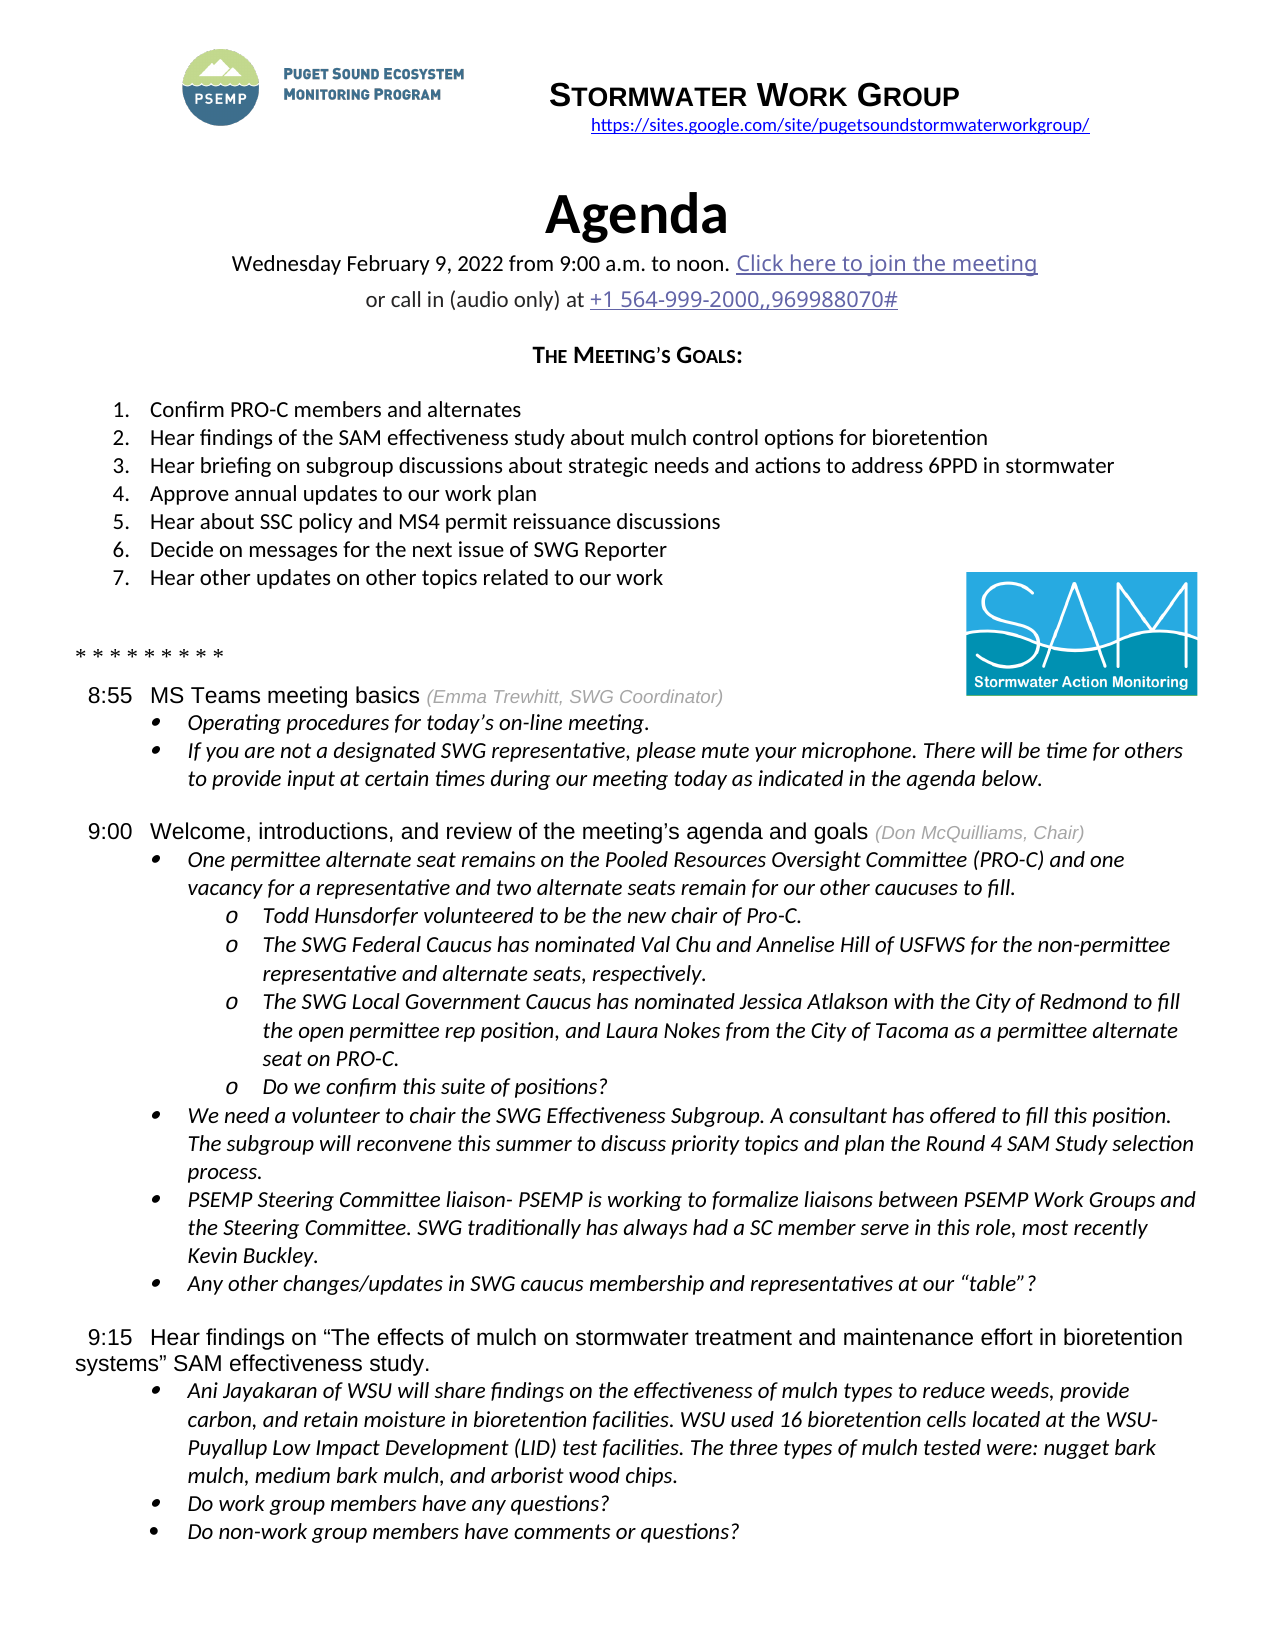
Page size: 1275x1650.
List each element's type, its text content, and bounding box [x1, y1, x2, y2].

list Hear findings of the SAM effectiveness study about mulch control options for bioretention [112, 423, 1200, 451]
list Decide on messages for the next issue of SWG Reporter [112, 535, 1200, 563]
list The SWG Federal Caucus has nominated Val Chu and Annelise Hill of USFWS for the non-permittee representative and alternate seats, respectively. [225, 930, 1200, 987]
picture [966, 572, 1198, 668]
list Do we confirm this suite of positions? [225, 1072, 1200, 1101]
list Any other changes/updates in SWG caucus membership and representatives at our “table”? [150, 1269, 1200, 1298]
list Todd Hunsdorfer volunteered to be the new chair of Pro-C. [225, 901, 1200, 930]
text 9:15 Hear findings on “The effects of mulch on stormwater treatment and maintenance effort in bioretention systems” SAM effectiveness study. [75, 1324, 1200, 1377]
list Hear briefing on subgroup discussions about strategic needs and actions to address 6PPD in stormwater [112, 451, 1200, 479]
text * * * * * * * * * [75, 643, 951, 669]
list Do work group members have any questions? [150, 1489, 1200, 1517]
picture [157, 37, 533, 137]
list PSEMP Steering Committee liaison- PSEMP is working to formalize liaisons between PSEMP Work Groups and the Steering Committee. SWG traditionally has always had a SC member serve in this role, most recently Kevin Buckley. [150, 1186, 1200, 1269]
list Do non-work group members have comments or questions? [150, 1517, 1200, 1545]
list Operating procedures for today’s on-line meeting. [150, 708, 1200, 736]
list We need a volunteer to chair the SWG Effectiveness Subgroup. A consultant has offered to fill this position. The subgroup will reconvene this summer to discuss priority topics and plan the Round 4 SAM Study selection process. [150, 1101, 1200, 1186]
list If you are not a designated SWG representative, please mute your microphone. There will be time for others to provide input at certain times during our meeting today as indicated in the agenda below. [150, 736, 1200, 792]
list Approve annual updates to our work plan [112, 479, 1200, 507]
list Hear about SSC policy and MS4 permit reissuance discussions [112, 507, 1200, 535]
text 8:55 MS Teams meeting basics (Emma Trewhitt, SWG Coordinator) [75, 682, 951, 708]
list Confirm PRO-C members and alternates [112, 395, 1200, 423]
text Agenda [75, 177, 1200, 248]
list Ani Jayakaran of WSU will share findings on the effectiveness of mulch types to reduce weeds, provide carbon, and retain moisture in bioretention facilities. WSU used 16 bioretention cells located at the WSU-Puyallup Low Impact Development (LID) test facilities. The three types of mulch tested were: nugget bark mulch, medium bark mulch, and arborist wood chips. [150, 1377, 1200, 1489]
text Wednesday February 9, 2022 from 9:00 a.m. to noon. Click here to join the meeting or call in (audio only) at +1 564-999-2000,,969988070# [75, 248, 1200, 314]
text The Meeting’s Goals: [75, 339, 1200, 370]
list The SWG Local Government Caucus has nominated Jessica Atlakson with the City of Redmond to fill the open permittee rep position, and Laura Nokes from the City of Tacoma as a permittee alternate seat on PRO-C. [225, 987, 1200, 1072]
list One permittee alternate seat remains on the Pooled Resources Oversight Committee (PRO-C) and one vacancy for a representative and two alternate seats remain for our other caucuses to fill. [150, 845, 1200, 901]
picture [1114, 677, 1122, 686]
list Hear other updates on other topics related to our work [112, 563, 956, 591]
text 9:00 Welcome, introductions, and review of the meeting’s agenda and goals (Don McQuilliams, Chair) [75, 792, 1200, 845]
